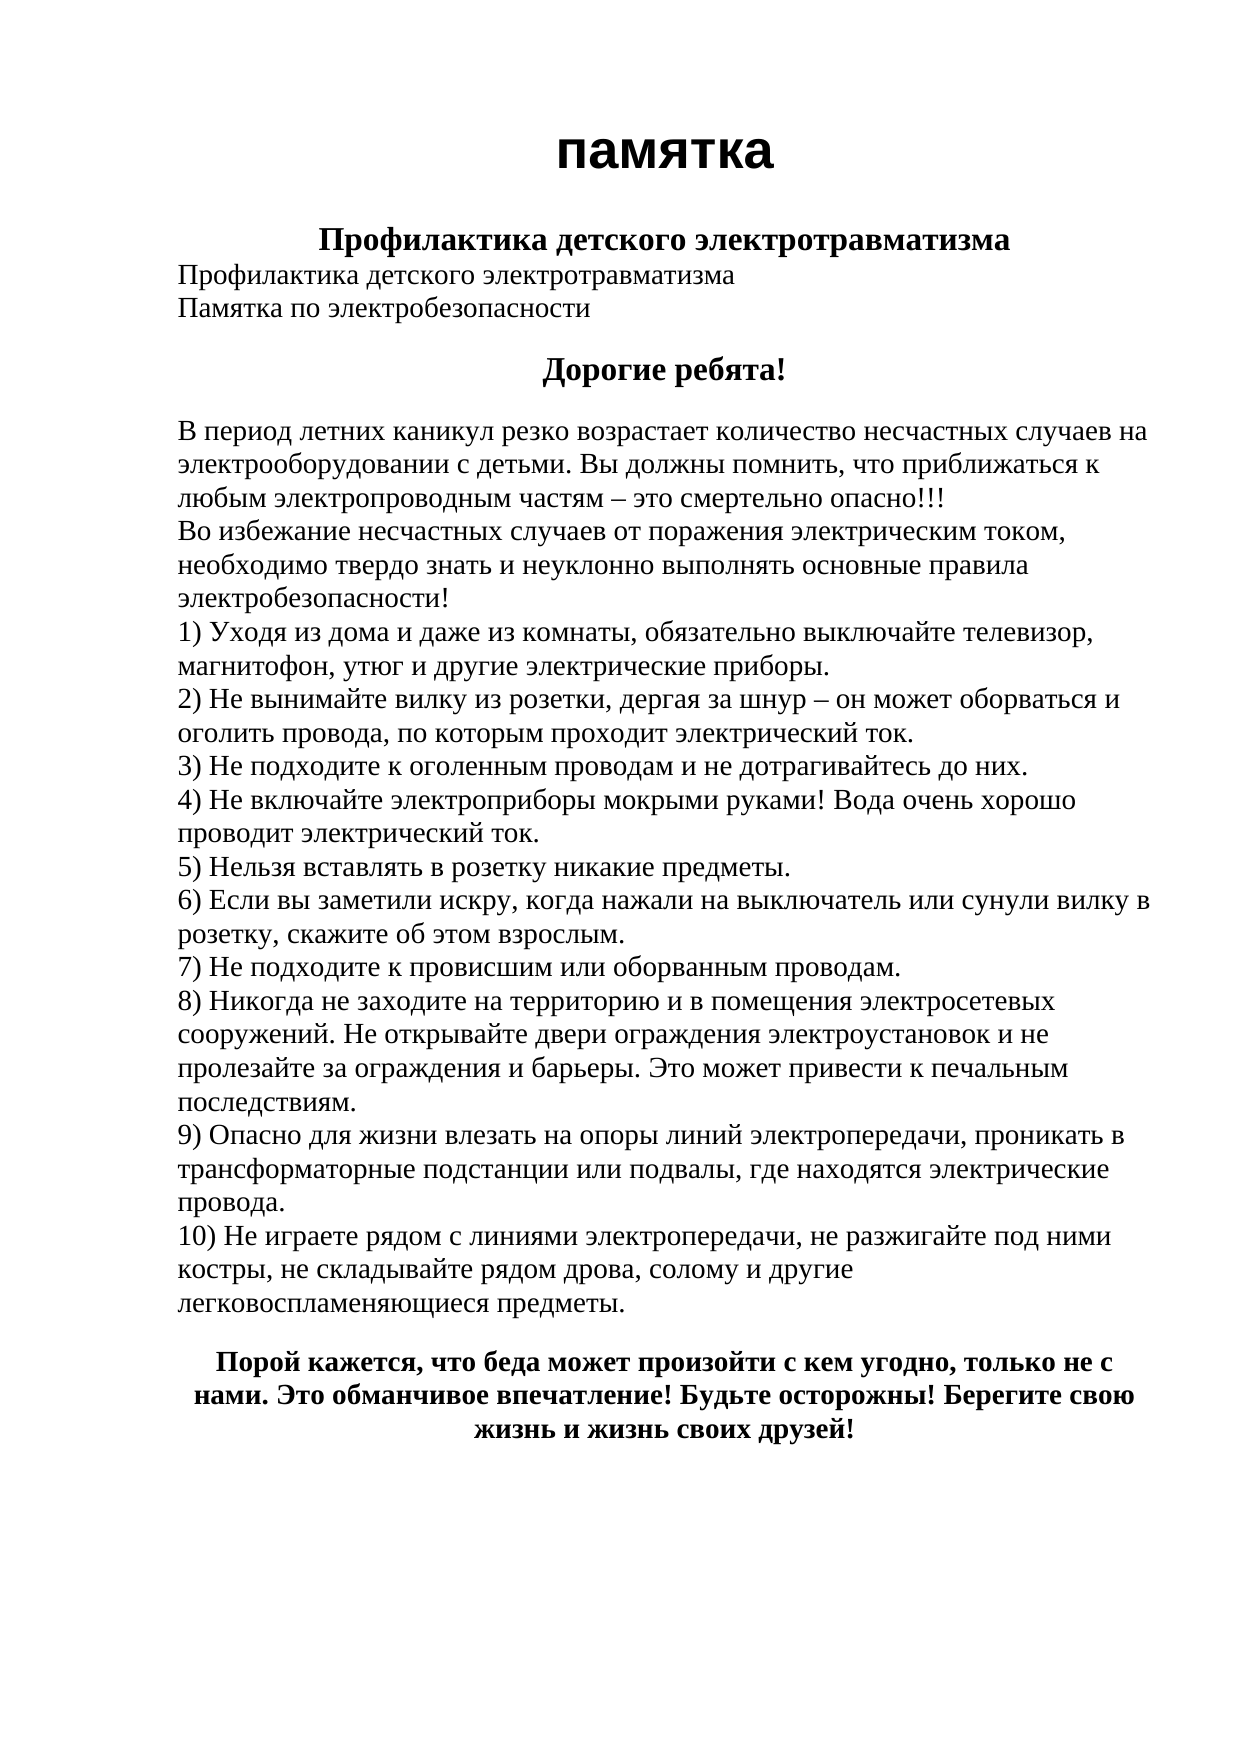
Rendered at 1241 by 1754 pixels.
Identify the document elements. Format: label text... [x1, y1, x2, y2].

text Профилактика детского электротравматизма [177, 257, 1152, 291]
text 7) Не подходите к провисшим или оборванным проводам. [177, 949, 1152, 983]
text 2) Не вынимайте вилку из розетки, дергая за шнур – он может оборваться и оголить провода, по которым проходит электрический ток. [177, 681, 1152, 748]
text Памятка по электробезопасности [177, 291, 1152, 324]
text 10) Не играете рядом с линиями электропередачи, не разжигайте под ними костры, не складывайте рядом дрова, солому и другие легковоспламеняющиеся предметы. [177, 1218, 1152, 1318]
text Дорогие ребята! [177, 349, 1152, 388]
text 6) Если вы заметили искру, когда нажали на выключатель или сунули вилку в розетку, скажите об этом взрослым. [177, 882, 1152, 949]
text 8) Никогда не заходите на территорию и в помещения электросетевых сооружений. Не открывайте двери ограждения электроустановок и не пролезайте за ограждения и барьеры. Это может привести к печальным последствиям. [177, 983, 1152, 1117]
text Во избежание несчастных случаев от поражения электрическим током, необходимо твердо знать и неуклонно выполнять основные правила электробезопасности! [177, 513, 1152, 614]
text 5) Нельзя вставлять в розетку никакие предметы. [177, 849, 1152, 882]
text 9) Опасно для жизни влезать на опоры линий электропередачи, проникать в трансформаторные подстанции или подвалы, где находятся электрические провода. [177, 1117, 1152, 1218]
text Профилактика детского электротравматизма [177, 219, 1152, 257]
text В период летних каникул резко возрастает количество несчастных случаев на электрооборудовании с детьми. Вы должны помнить, что приближаться к любым электропроводным частям – это смертельно опасно!!! [177, 413, 1152, 513]
text 1) Уходя из дома и даже из комнаты, обязательно выключайте телевизор, магнитофон, утюг и другие электрические приборы. [177, 614, 1152, 681]
text 4) Не включайте электроприборы мокрыми руками! Вода очень хорошо проводит электрический ток. [177, 782, 1152, 849]
text Порой кажется, что беда может произойти с кем угодно, только не с нами. Это обманчивое впечатление! Будьте осторожны! Берегите свою жизнь и жизнь своих друзей! [177, 1344, 1152, 1444]
text памятка [177, 118, 1152, 180]
text 3) Не подходите к оголенным проводам и не дотрагивайтесь до них. [177, 748, 1152, 782]
